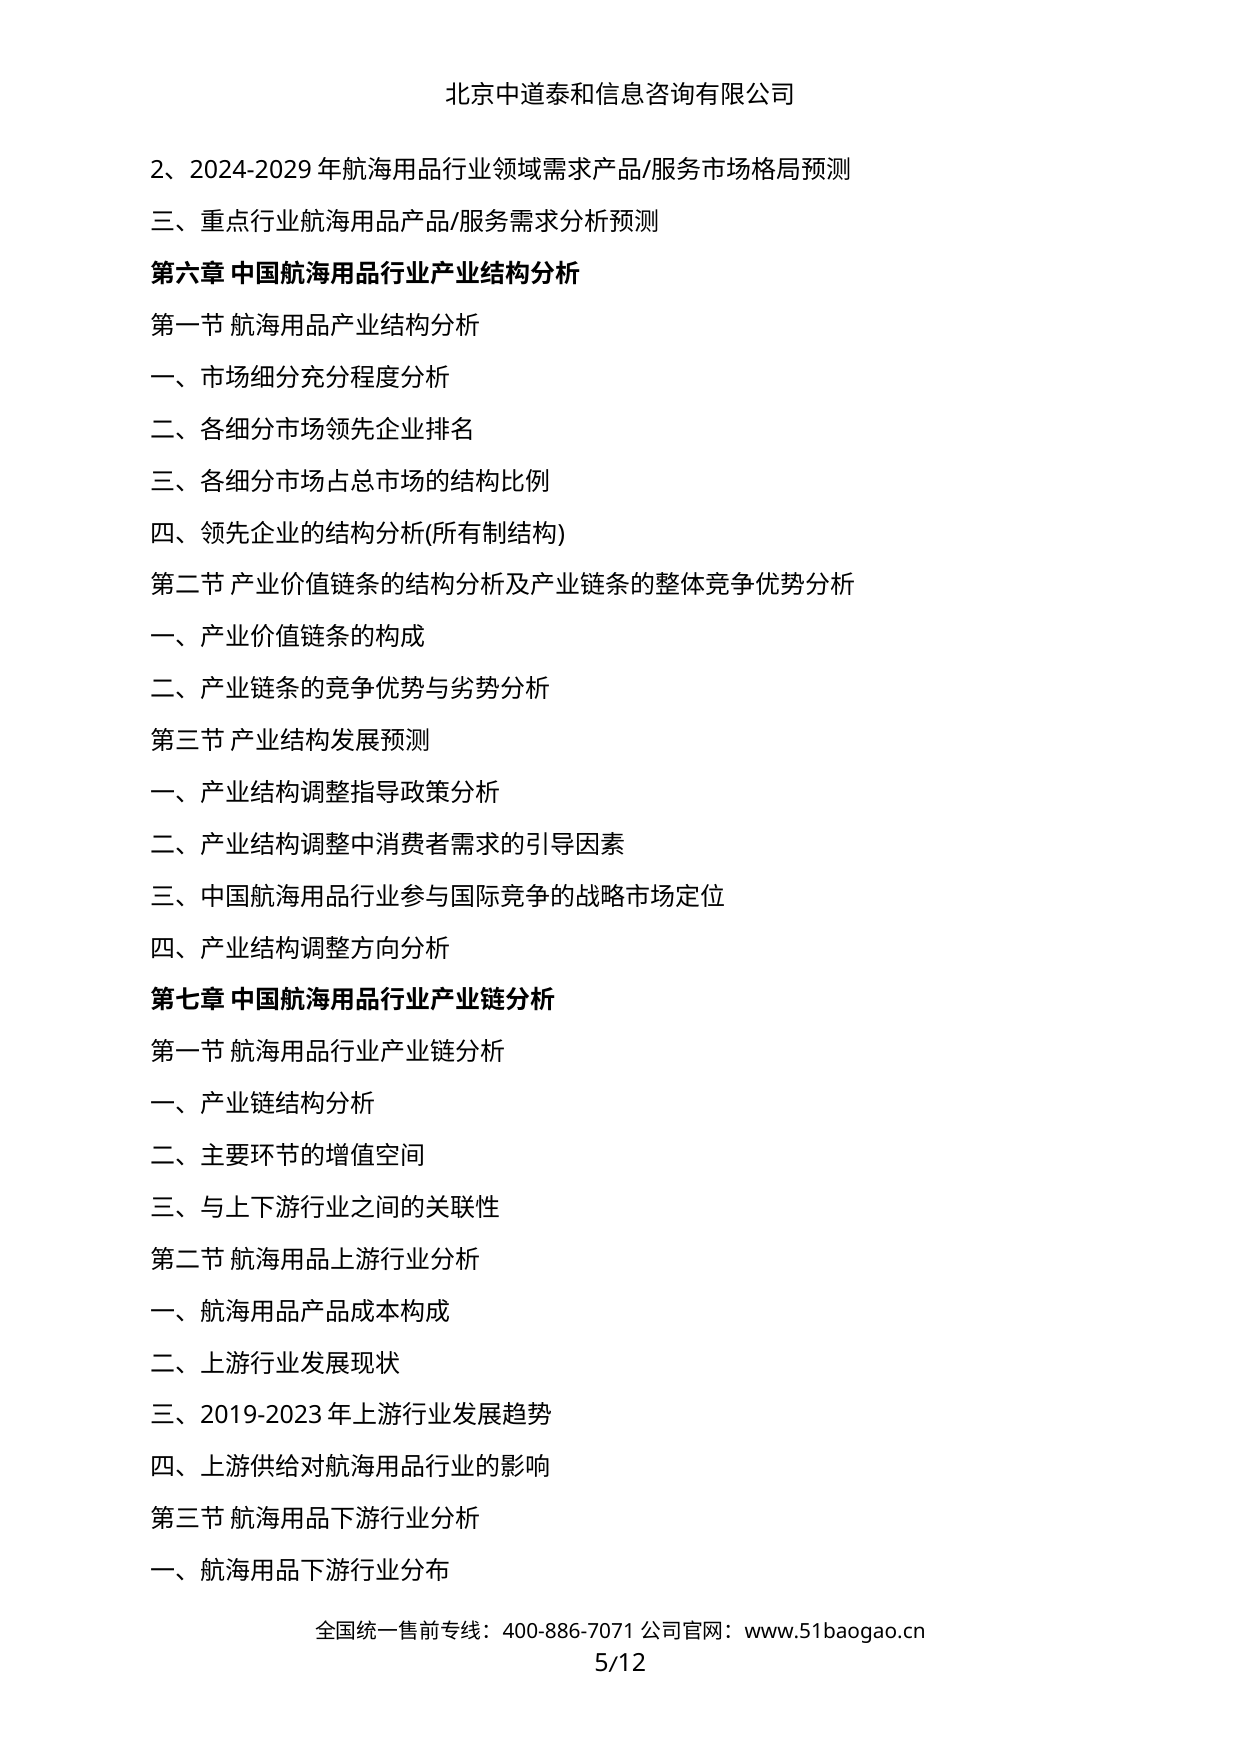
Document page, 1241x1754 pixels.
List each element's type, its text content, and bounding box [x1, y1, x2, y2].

text 一、航海用品产品成本构成 [150, 1291, 1090, 1327]
text 一、产业价值链条的构成 [150, 617, 1090, 653]
text 第三节 航海用品下游行业分析 [150, 1499, 1090, 1535]
text 第二节 航海用品上游行业分析 [150, 1239, 1090, 1276]
text 三、2019-2023年上游行业发展趋势 [150, 1395, 1090, 1431]
text 一、市场细分充分程度分析 [150, 357, 1090, 394]
text 三、与上下游行业之间的关联性 [150, 1187, 1090, 1224]
text 一、产业结构调整指导政策分析 [150, 772, 1090, 809]
text 四、领先企业的结构分析(所有制结构) [150, 513, 1090, 549]
text 一、航海用品下游行业分布 [150, 1551, 1090, 1587]
text 三、各细分市场占总市场的结构比例 [150, 461, 1090, 497]
text 三、中国航海用品行业参与国际竞争的战略市场定位 [150, 876, 1090, 912]
text 二、产业结构调整中消费者需求的引导因素 [150, 824, 1090, 861]
text 二、产业链条的竞争优势与劣势分析 [150, 669, 1090, 705]
text 二、主要环节的增值空间 [150, 1136, 1090, 1172]
text 第三节 产业结构发展预测 [150, 721, 1090, 757]
text 第六章 中国航海用品行业产业结构分析 [150, 254, 1090, 290]
text 四、上游供给对航海用品行业的影响 [150, 1447, 1090, 1483]
text 三、重点行业航海用品产品/服务需求分析预测 [150, 202, 1090, 238]
text 第一节 航海用品行业产业链分析 [150, 1032, 1090, 1068]
text 第一节 航海用品产业结构分析 [150, 306, 1090, 342]
text 二、各细分市场领先企业排名 [150, 409, 1090, 446]
text 第七章 中国航海用品行业产业链分析 [150, 980, 1090, 1016]
text 2、2024-2029年航海用品行业领域需求产品/服务市场格局预测 [150, 150, 1090, 186]
text 一、产业链结构分析 [150, 1084, 1090, 1120]
text 四、产业结构调整方向分析 [150, 928, 1090, 964]
text 二、上游行业发展现状 [150, 1343, 1090, 1379]
text 第二节 产业价值链条的结构分析及产业链条的整体竞争优势分析 [150, 565, 1090, 601]
